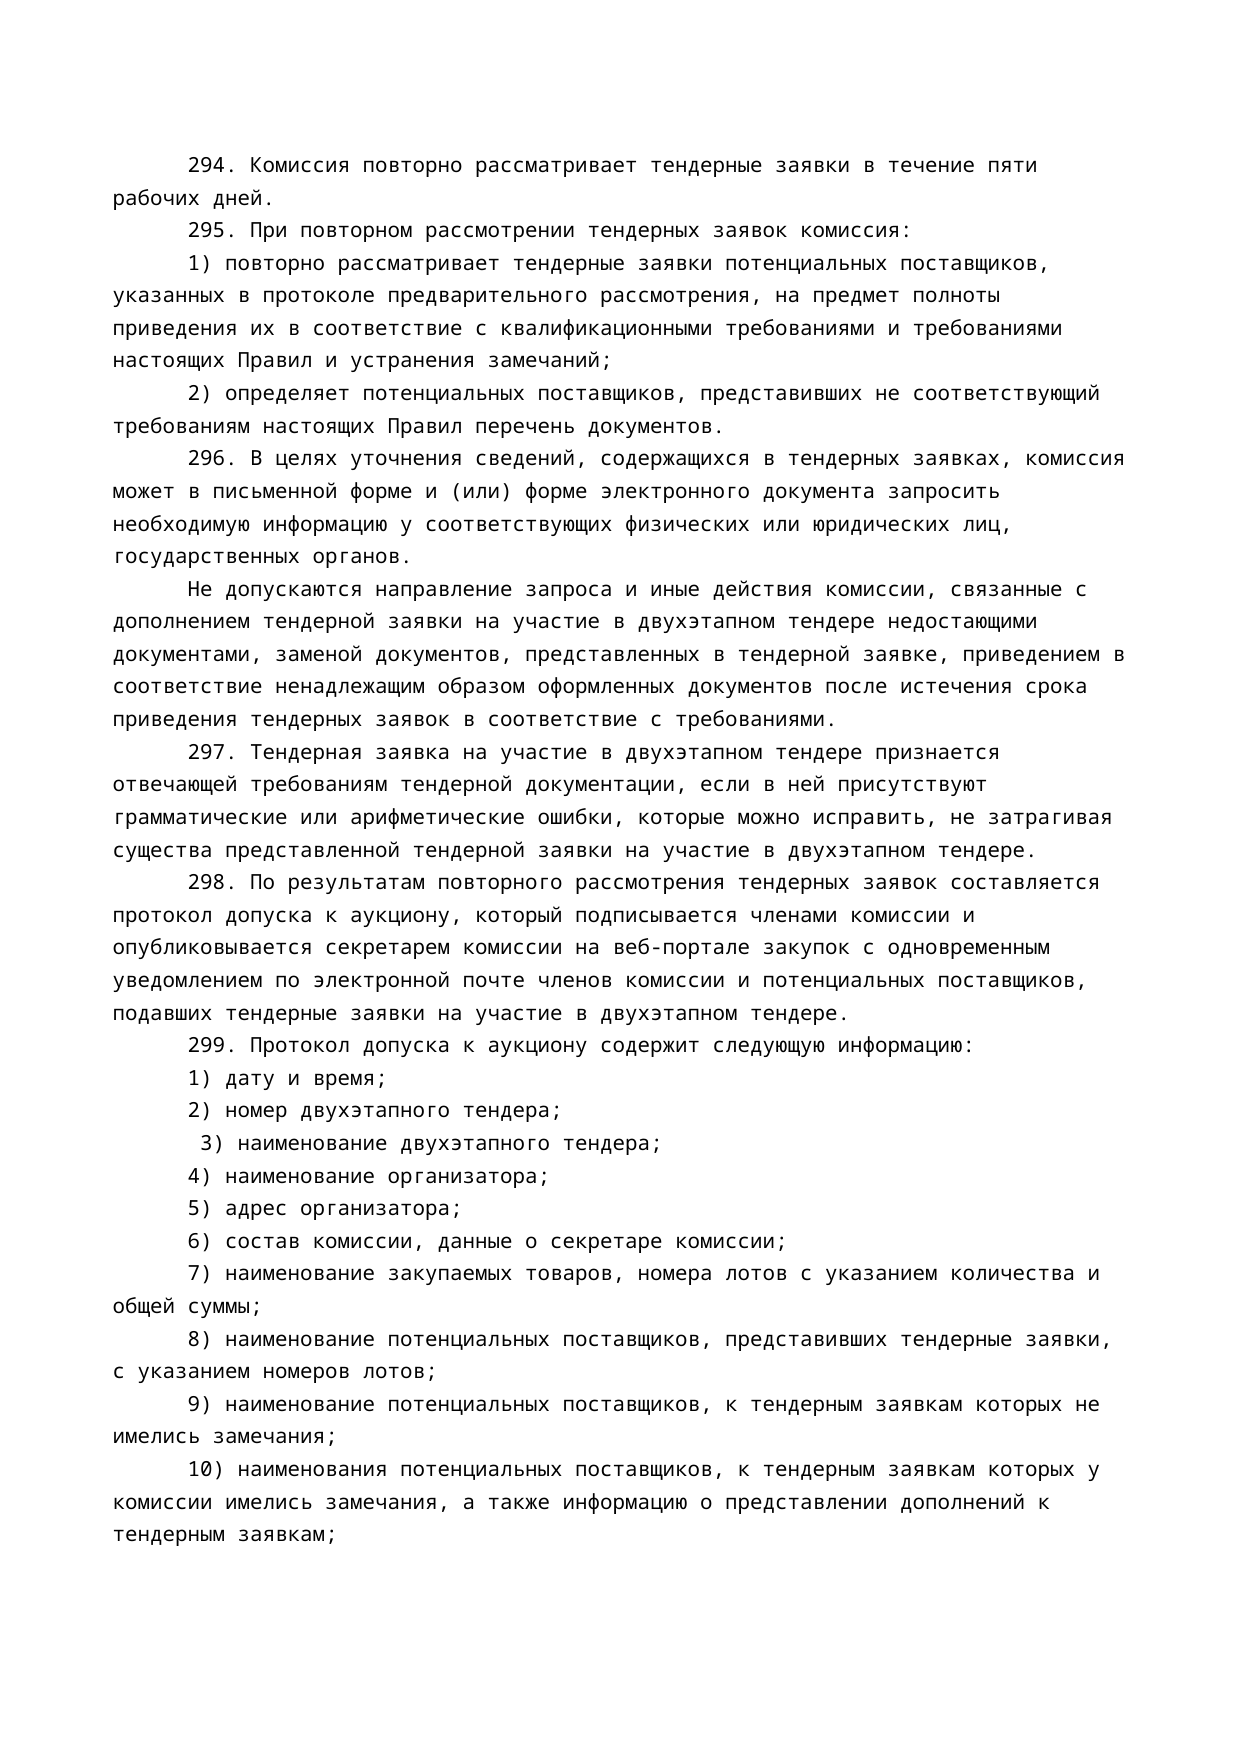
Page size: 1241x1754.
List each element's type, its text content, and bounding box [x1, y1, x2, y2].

text 5) адрес организатора; [112, 1193, 1128, 1222]
text 296. В целях уточнения сведений, содержащихся в тендерных заявках, комиссия может в письменной форме и (или) форме электронного документа запросить необходимую информацию у соответствующих физических или юридических лиц, государственных органов. [112, 443, 1128, 570]
text 295. При повторном рассмотрении тендерных заявок комиссия: [112, 215, 1128, 244]
text 8) наименование потенциальных поставщиков, представивших тендерные заявки, с указанием номеров лотов; [112, 1324, 1128, 1385]
text 1) дату и время; [112, 1063, 1128, 1091]
text 4) наименование организатора; [112, 1161, 1128, 1189]
text 1) повторно рассматривает тендерные заявки потенциальных поставщиков, указанных в протоколе предварительного рассмотрения, на предмет полноты приведения их в соответствие с квалификационными требованиями и требованиями настоящих Правил и устранения замечаний; [112, 248, 1128, 374]
text 2) определяет потенциальных поставщиков, представивших не соответствующий требованиям настоящих Правил перечень документов. [112, 378, 1128, 439]
text 299. Протокол допуска к аукциону содержит следующую информацию: [112, 1030, 1128, 1059]
text Не допускаются направление запроса и иные действия комиссии, связанные с дополнением тендерной заявки на участие в двухэтапном тендере недостающими документами, заменой документов, представленных в тендерной заявке, приведением в соответствие ненадлежащим образом оформленных документов после истечения срока приведения тендерных заявок в соответствие с требованиями. [112, 574, 1128, 733]
text 6) состав комиссии, данные о секретаре комиссии; [112, 1226, 1128, 1254]
text 2) номер двухэтапного тендера; [112, 1096, 1128, 1124]
text 10) наименования потенциальных поставщиков, к тендерным заявкам которых у комиссии имелись замечания, а также информацию о представлении дополнений к тендерным заявкам; [112, 1454, 1128, 1548]
text 294. Комиссия повторно рассматривает тендерные заявки в течение пяти рабочих дней. [112, 150, 1128, 211]
text 9) наименование потенциальных поставщиков, к тендерным заявкам которых не имелись замечания; [112, 1389, 1128, 1450]
text 297. Тендерная заявка на участие в двухэтапном тендере признается отвечающей требованиям тендерной документации, если в ней присутствуют грамматические или арифметические ошибки, которые можно исправить, не затрагивая существа представленной тендерной заявки на участие в двухэтапном тендере. [112, 737, 1128, 863]
text 3) наименование двухэтапного тендера; [112, 1128, 1128, 1157]
text 298. По результатам повторного рассмотрения тендерных заявок составляется протокол допуска к аукциону, который подписывается членами комиссии и опубликовывается секретарем комиссии на веб-портале закупок с одновременным уведомлением по электронной почте членов комиссии и потенциальных поставщиков, подавших тендерные заявки на участие в двухэтапном тендере. [112, 867, 1128, 1026]
text 7) наименование закупаемых товаров, номера лотов с указанием количества и общей суммы; [112, 1258, 1128, 1319]
